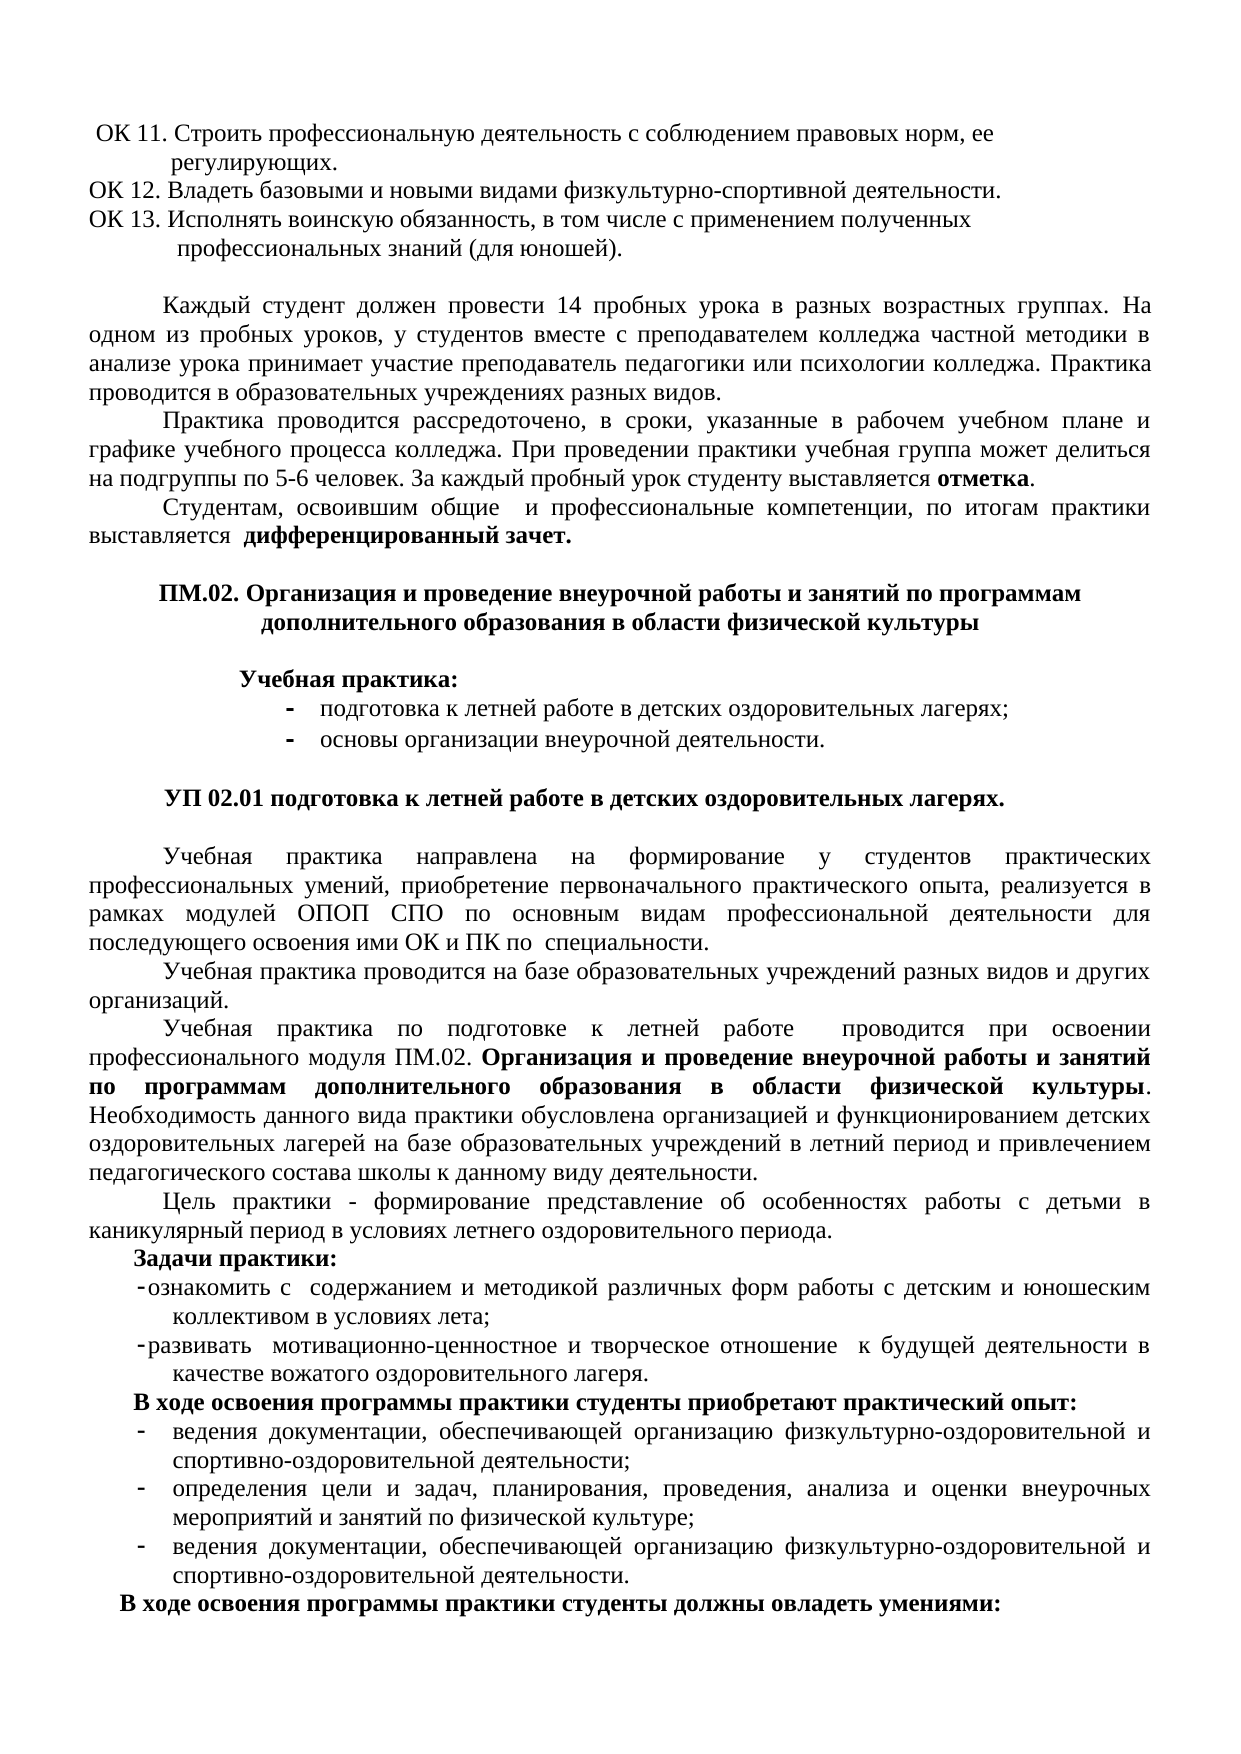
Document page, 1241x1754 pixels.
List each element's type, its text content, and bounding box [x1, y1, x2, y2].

text УП 02.01 подготовка к летней работе в детских оздоровительных лагерях. [89, 783, 1133, 812]
text ОК 11. Строить профессиональную деятельность с соблюдением правовых норм, ее [96, 118, 1152, 147]
text Учебная практика направлена на формирование у студентов практических профессиональных умений, приобретение первоначального практического опыта, реализуется в рамках модулей ОПОП СПО по основным видам профессиональной деятельности для последующего освоения ими ОК и ПК по специальности. [89, 841, 1152, 956]
list ознакомить с содержанием и методикой различных форм работы с детским и юношеским коллективом в условиях лета; [137, 1272, 1152, 1330]
list подготовка к летней работе в детских оздоровительных лагерях; [282, 693, 1152, 724]
text Учебная практика по подготовке к летней работе проводится при освоении профессионального модуля ПМ.02. Организация и проведение внеурочной работы и занятий по программам дополнительного образования в области физической культуры. Необходимость данного вида практики обусловлена организацией и функционированием детских оздоровительных лагерей на базе образовательных учреждений в летний период и привлечением педагогического состава школы к данному виду деятельности. [89, 1013, 1152, 1186]
list ведения документации, обеспечивающей организацию физкультурно-оздоровительной и спортивно-оздоровительной деятельности. [137, 1531, 1152, 1588]
text Учебная практика проводится на базе образовательных учреждений разных видов и других организаций. [89, 956, 1152, 1013]
text Каждый студент должен провести 14 пробных урока в разных возрастных группах. На одном из пробных уроков, у студентов вместе с преподавателем колледжа частной методики в анализе урока принимает участие преподаватель педагогики или психологии колледжа. Практика проводится в образовательных учреждениях разных видов. [89, 291, 1152, 406]
text Задачи практики: [133, 1243, 1152, 1272]
text В ходе освоения программы практики студенты должны овладеть умениями: [94, 1588, 1152, 1617]
list ОК 12. Владеть базовыми и новыми видами физкультурно-спортивной деятельности. [89, 176, 1152, 204]
text В ходе освоения программы практики студенты приобретают практический опыт: [133, 1387, 1152, 1416]
text Практика проводится рассредоточено, в сроки, указанные в рабочем учебном плане и графике учебного процесса колледжа. При проведении практики учебная группа может делиться на подгруппы по 5-6 человек. За каждый пробный урок студенту выставляется отметка. [89, 406, 1152, 492]
text Учебная практика: [89, 664, 1152, 693]
list определения цели и задач, планирования, проведения, анализа и оценки внеурочных мероприятий и занятий по физической культуре; [137, 1473, 1152, 1531]
text ПМ.02. Организация и проведение внеурочной работы и занятий по программам дополнительного образования в области физической культуры [89, 578, 1152, 636]
text Студентам, освоившим общие и профессиональные компетенции, по итогам практики выставляется дифференцированный зачет. [89, 492, 1152, 549]
list основы организации внеурочной деятельности. [282, 724, 1152, 755]
text Цель практики - формирование представление об особенностях работы с детьми в каникулярный период в условиях летнего оздоровительного периода. [89, 1186, 1152, 1243]
text ОК 13. Исполнять воинскую обязанность, в том числе с применением полученных [89, 204, 1152, 233]
list развивать мотивационно-ценностное и творческое отношение к будущей деятельности в качестве вожатого оздоровительного лагеря. [137, 1330, 1152, 1387]
text регулирующих. [96, 147, 1152, 176]
list ведения документации, обеспечивающей организацию физкультурно-оздоровительной и спортивно-оздоровительной деятельности; [137, 1416, 1152, 1473]
text профессиональных знаний (для юношей). [96, 233, 1152, 262]
